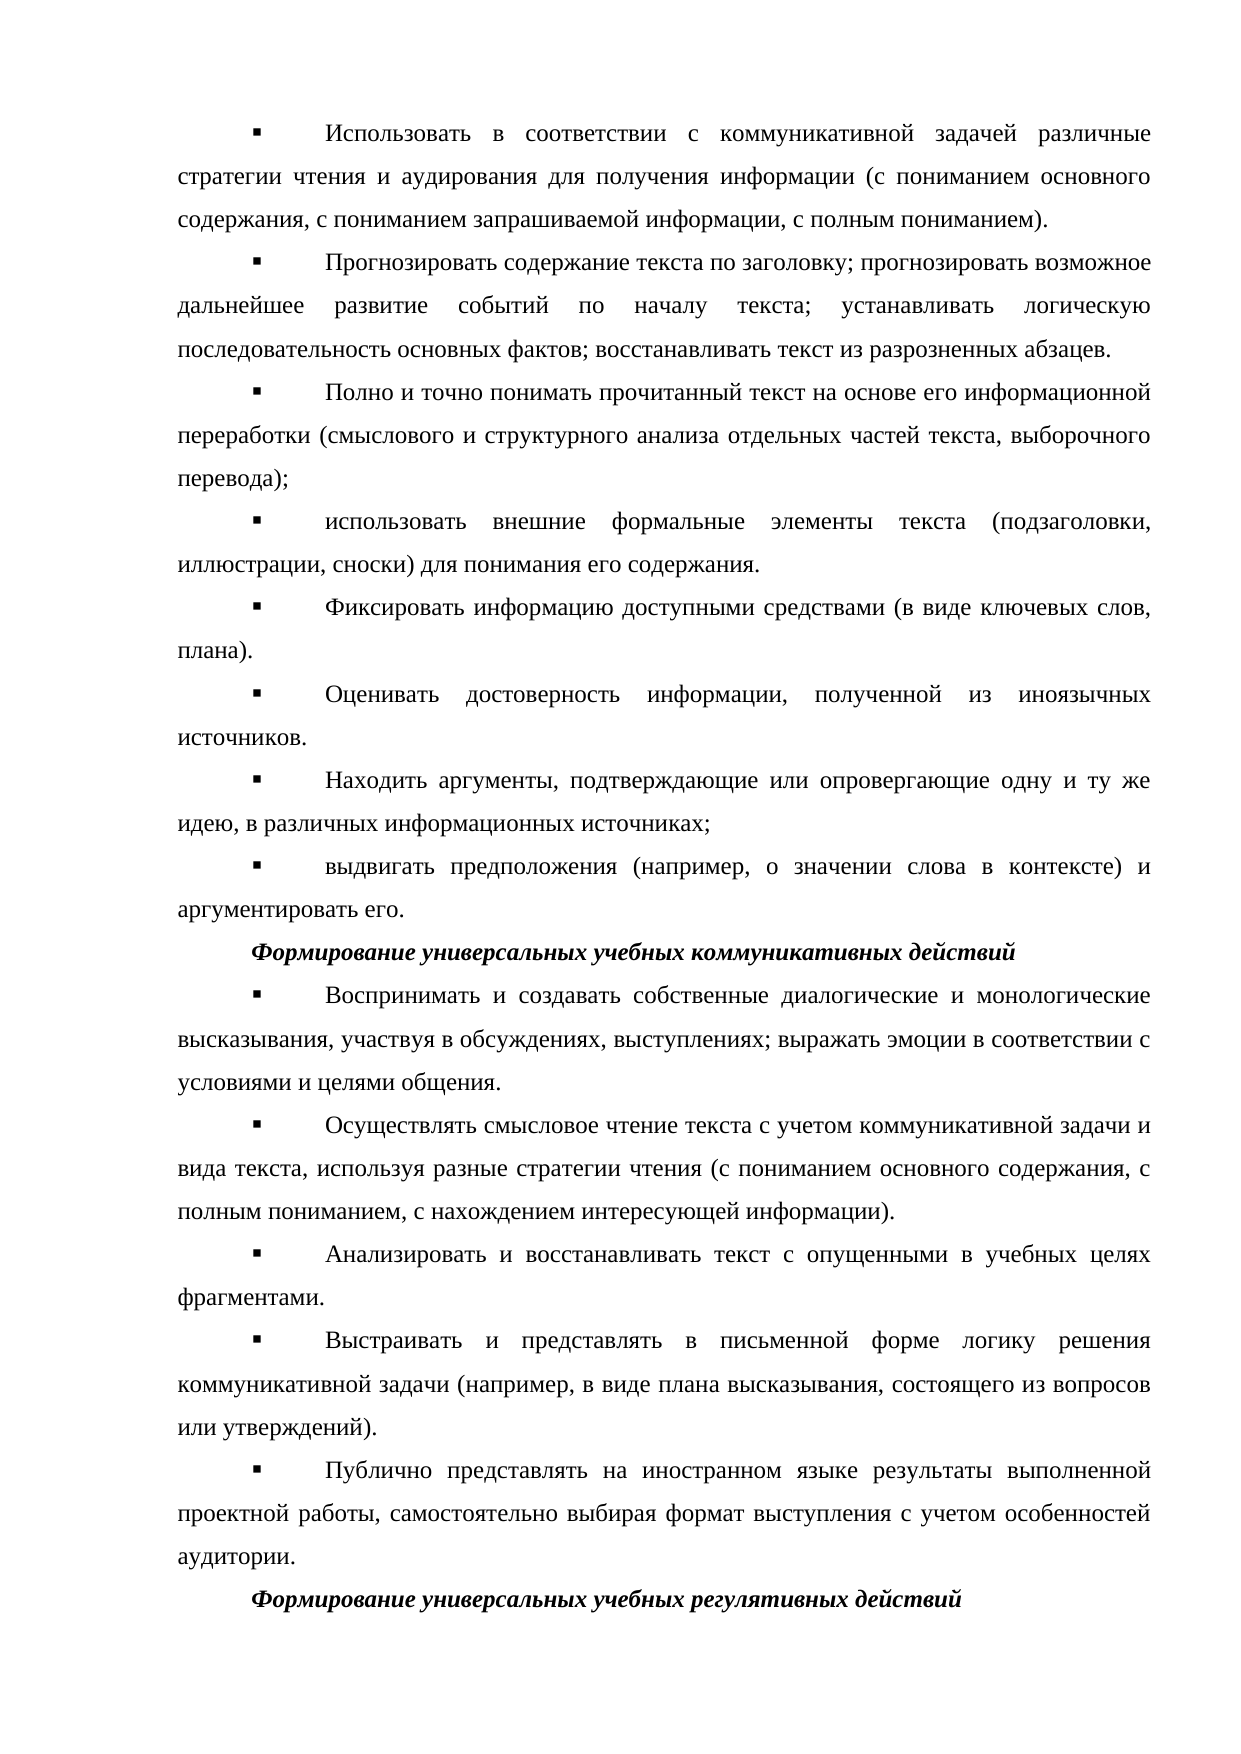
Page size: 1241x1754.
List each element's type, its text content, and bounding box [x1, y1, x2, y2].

list Прогнозировать содержание текста по заголовку; прогнозировать возможное дальнейшее развитие событий по началу текста; устанавливать логическую последовательность основных фактов; восстанавливать текст из разрозненных абзацев. [177, 247, 1152, 362]
list Оценивать достоверность информации, полученной из иноязычных источников. [177, 679, 1152, 751]
list Фиксировать информацию доступными средствами (в виде ключевых слов, плана). [177, 592, 1152, 664]
list Осуществлять смысловое чтение текста с учетом коммуникативной задачи и вида текста, используя разные стратегии чтения (с пониманием основного содержания, с полным пониманием, с нахождением интересующей информации). [177, 1110, 1152, 1225]
text Формирование универсальных учебных коммуникативных действий [177, 937, 1152, 966]
list Использовать в соответствии с коммуникативной задачей различные стратегии чтения и аудирования для получения информации (с пониманием основного содержания, с пониманием запрашиваемой информации, с полным пониманием). [177, 118, 1152, 233]
list использовать внешние формальные элементы текста (подзаголовки, иллюстрации, сноски) для понимания его содержания. [177, 506, 1152, 578]
list Публично представлять на иностранном языке результаты выполненной проектной работы, самостоятельно выбирая формат выступления с учетом особенностей аудитории. [177, 1455, 1152, 1570]
list Выстраивать и представлять в письменной форме логику решения коммуникативной задачи (например, в виде плана высказывания, состоящего из вопросов или утверждений). [177, 1326, 1152, 1441]
list Воспринимать и создавать собственные диалогические и монологические высказывания, участвуя в обсуждениях, выступлениях; выражать эмоции в соответствии с условиями и целями общения. [177, 981, 1152, 1096]
text Формирование универсальных учебных регулятивных действий [177, 1584, 1152, 1613]
list выдвигать предположения (например, о значении слова в контексте) и аргументировать его. [177, 851, 1152, 923]
list Находить аргументы, подтверждающие или опровергающие одну и ту же идею, в различных информационных источниках; [177, 765, 1152, 837]
list Полно и точно понимать прочитанный текст на основе его информационной переработки (смыслового и структурного анализа отдельных частей текста, выборочного перевода); [177, 377, 1152, 492]
list Анализировать и восстанавливать текст с опущенными в учебных целях фрагментами. [177, 1239, 1152, 1311]
